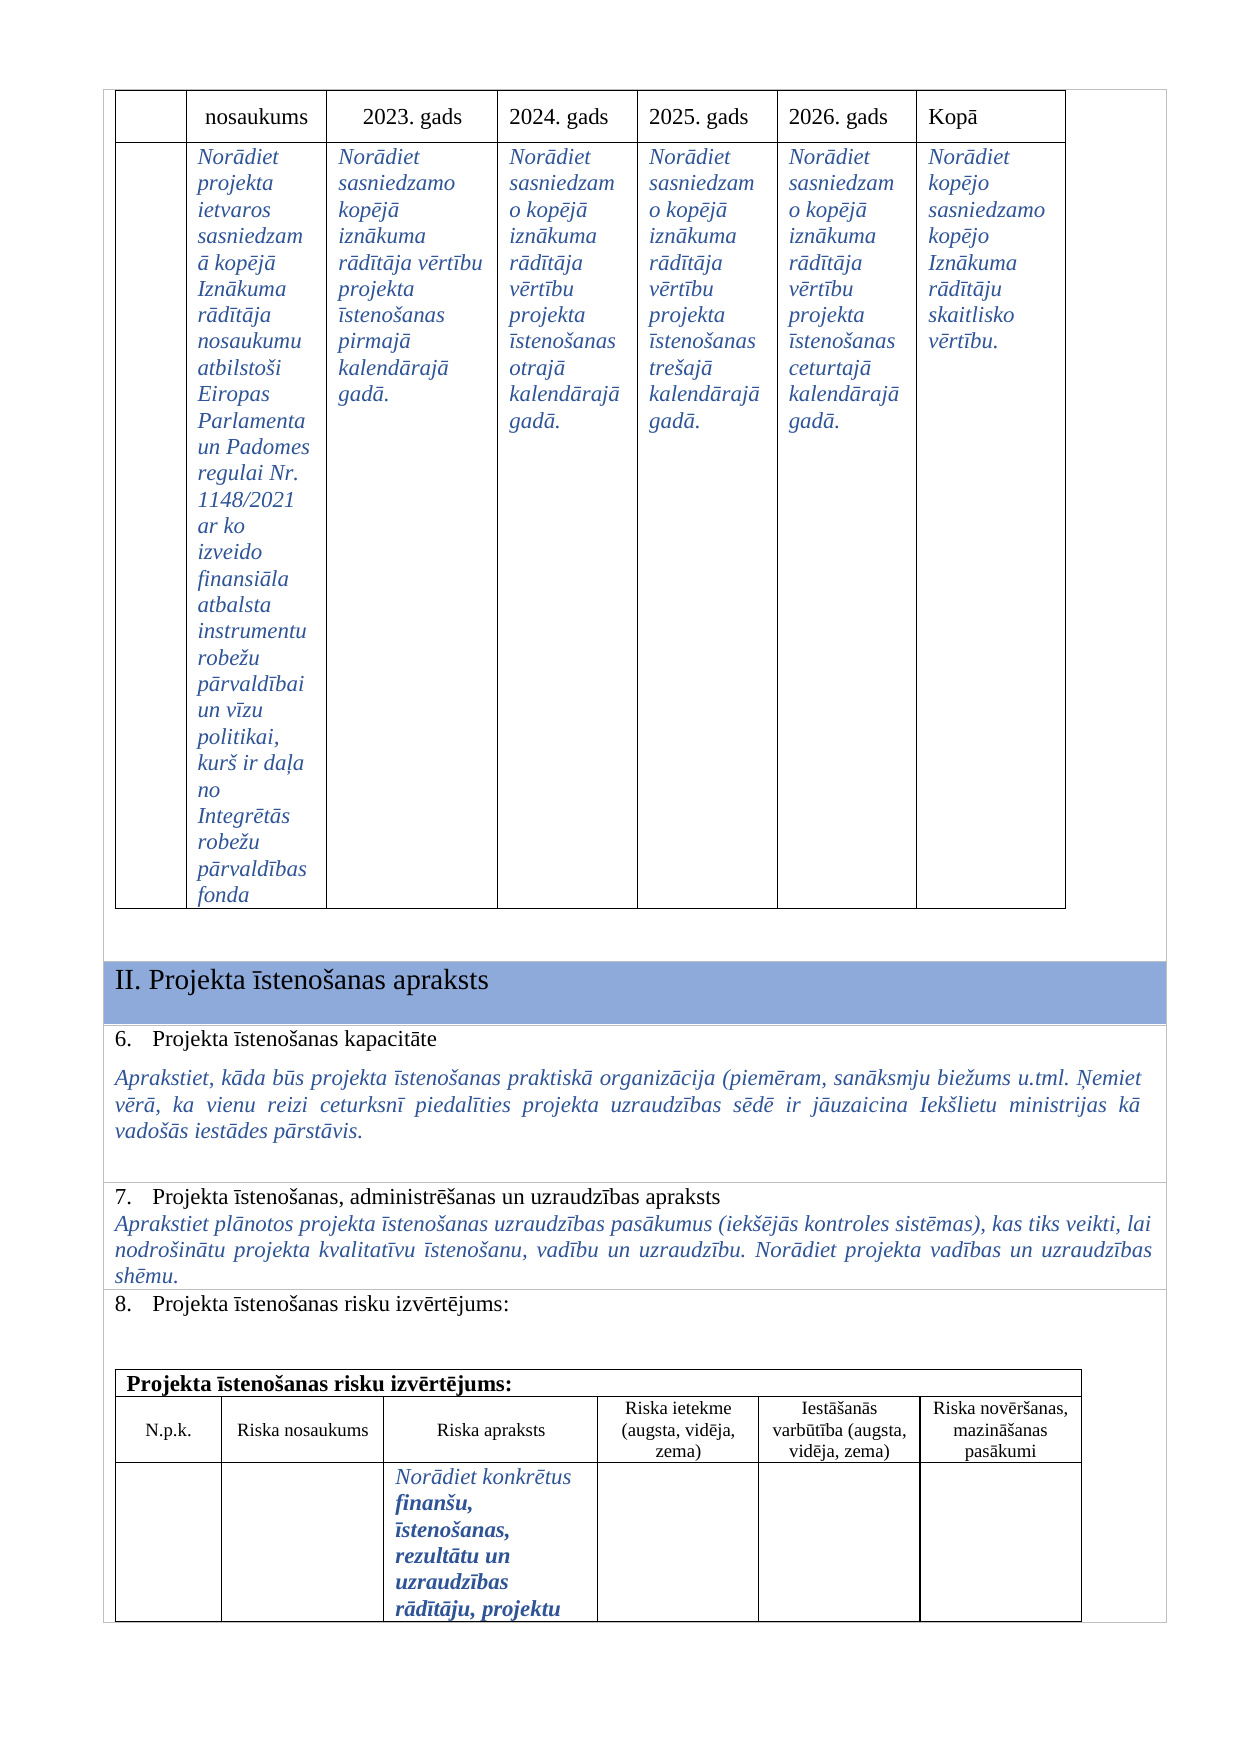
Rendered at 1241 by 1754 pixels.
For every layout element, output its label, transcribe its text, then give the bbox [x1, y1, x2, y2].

table_cell Projekta īstenošanas risku izvērtējums: [104, 1290, 1166, 1622]
table_cell Projekta īstenošanas kapacitāte Aprakstiet, kāda būs projekta īstenošanas praktiskā organizācija (piemēram, sanāksmju biežums u.tml. Ņemiet vērā, ka vienu reizi ceturksnī piedalīties projekta uzraudzības sēdē ir jāuzaicina Iekšlietu ministrijas kā vadošās iestādes pārstāvis. [104, 1026, 1166, 1182]
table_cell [104, 90, 1166, 961]
table_cell Projekta īstenošanas, administrēšanas un uzraudzības apraksts Aprakstiet plānotos projekta īstenošanas uzraudzības pasākumus (iekšējās kontroles sistēmas), kas tiks veikti, lai nodrošinātu projekta kvalitatīvu īstenošanu, vadību un uzraudzību. Norādiet projekta vadības un uzraudzības shēmu. [104, 1183, 1166, 1289]
table_cell II. Projekta īstenošanas apraksts [104, 962, 1166, 1024]
